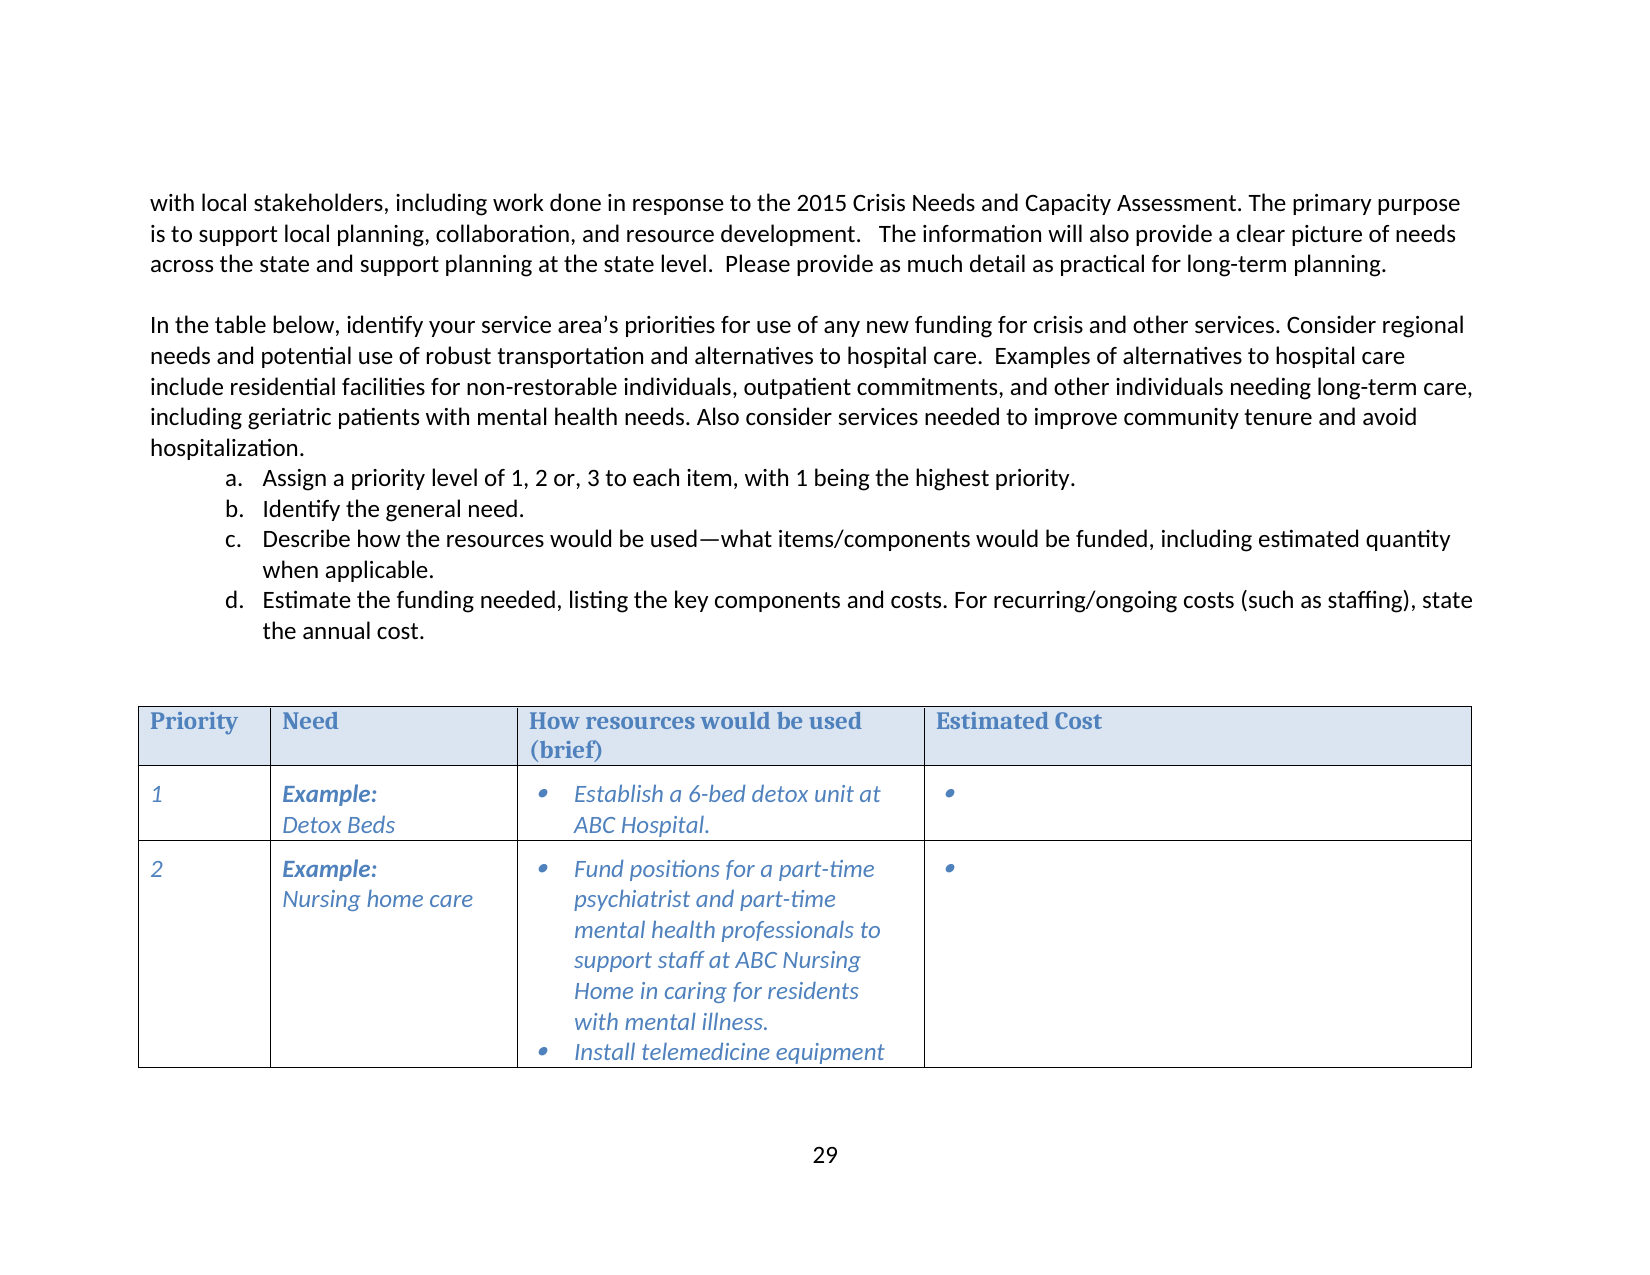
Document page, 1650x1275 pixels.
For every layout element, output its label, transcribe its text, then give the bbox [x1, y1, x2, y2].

text In the table below, identify your service area’s priorities for use of any new funding for crisis and other services. Consider regional needs and potential use of robust transportation and alternatives to hospital care. Examples of alternatives to hospital care include residential facilities for non-restorable individuals, outpatient commitments, and other individuals needing long-term care, including geriatric patients with mental health needs. Also consider services needed to improve community tenure and avoid hospitalization. [150, 309, 1481, 462]
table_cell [518, 841, 924, 1067]
table_header Estimated Cost [925, 707, 1471, 765]
list Identify the general need. [225, 493, 1481, 523]
table_cell Example: Nursing home care [271, 841, 517, 1067]
table_cell [925, 841, 1471, 1067]
list Assign a priority level of 1, 2 or, 3 to each item, with 1 being the highest priority. [225, 462, 1481, 493]
list Estimate the funding needed, listing the key components and costs. For recurring/ongoing costs (such as staffing), state the annual cost. [225, 584, 1481, 645]
table_cell 1 [139, 766, 270, 839]
table_cell [925, 766, 1471, 839]
list Describe how the resources would be used—what items/components would be funded, including estimated quantity when applicable. [225, 523, 1481, 584]
table_cell Establish a 6-bed detox unit at ABC Hospital. [518, 766, 924, 839]
table_header Need [271, 707, 517, 765]
table_cell 2 [139, 841, 270, 1067]
table_cell Example: Detox Beds [271, 766, 517, 839]
table_header How resources would be used (brief) [518, 707, 924, 765]
table_header Priority [139, 707, 270, 765]
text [150, 187, 1481, 279]
